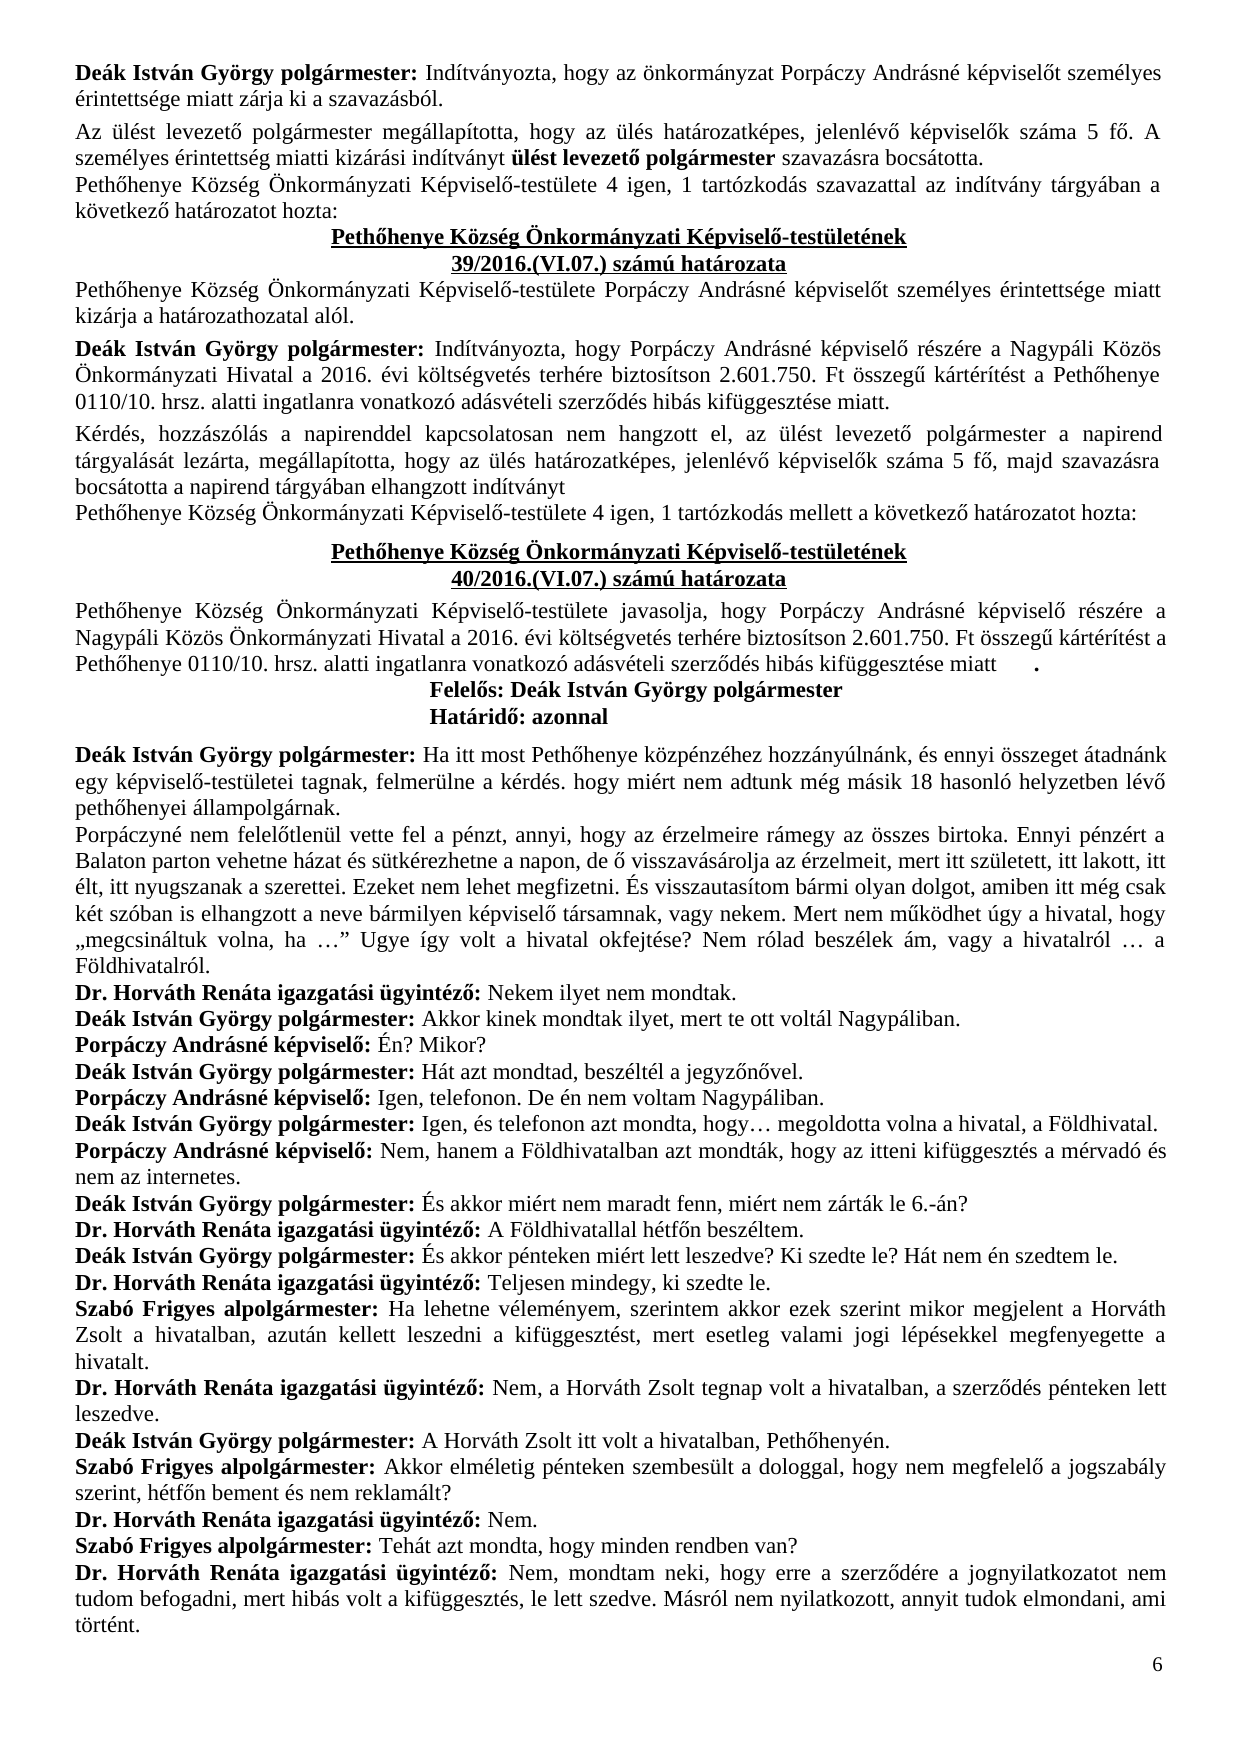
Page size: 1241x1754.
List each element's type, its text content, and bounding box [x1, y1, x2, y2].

text Deák István György polgármester: Akkor kinek mondtak ilyet, mert te ott voltál Nagypáliban. [75, 1005, 1168, 1031]
text Deák István György polgármester: És akkor miért nem maradt fenn, miért nem zárták le 6.-án? [75, 1189, 1168, 1216]
text Deák István György polgármester: Hát azt mondtad, beszéltél a jegyzőnővel. [75, 1058, 1168, 1084]
text Deák István György polgármester: A Horváth Zsolt itt volt a hivatalban, Pethőhenyén. [75, 1427, 1168, 1453]
text Porpáczy Andrásné képviselő: Én? Mikor? [75, 1031, 1168, 1058]
text Pethőhenye Község Önkormányzati Képviselő-testülete Porpáczy Andrásné képviselőt személyes érintettsége miatt kizárja a határozathozatal alól. [75, 276, 1162, 329]
text Dr. Horváth Renáta igazgatási ügyintéző: Nekem ilyet nem mondtak. [75, 979, 1168, 1005]
text Határidő: azonnal [75, 703, 1168, 729]
text Dr. Horváth Renáta igazgatási ügyintéző: A Földhivatallal hétfőn beszéltem. [75, 1216, 1168, 1242]
text Pethőhenye Község Önkormányzati Képviselő-testületének 39/2016.(VI.07.) számú határozata [16, 223, 1222, 276]
text Deák István György polgármester: Igen, és telefonon azt mondta, hogy… megoldotta volna a hivatal, a Földhivatal. [75, 1111, 1168, 1137]
text Porpáczyné nem felelőtlenül vette fel a pénzt, annyi, hogy az érzelmeire rámegy az összes birtoka. Ennyi pénzért a Balaton parton vehetne házat és sütkérezhetne a napon, de ő visszavásárolja az érzelmeit, mert itt született, itt lakott, itt élt, itt nyugszanak a szerettei. Ezeket nem lehet megfizetni. És visszautasítom bármi olyan dolgot, amiben itt még csak két szóban is elhangzott a neve bármilyen képviselő társamnak, vagy nekem. Mert nem működhet úgy a hivatal, hogy „megcsináltuk volna, ha …” Ugye így volt a hivatal okfejtése? Nem rólad beszélek ám, vagy a hivatalról … a Földhivatalról. [75, 821, 1168, 979]
text Pethőhenye Község Önkormányzati Képviselő-testületének 40/2016.(VI.07.) számú határozata [75, 538, 1162, 591]
text Dr. Horváth Renáta igazgatási ügyintéző: Nem, mondtam neki, hogy erre a szerződére a jognyilatkozatot nem tudom befogadni, mert hibás volt a kifüggesztés, le lett szedve. Másról nem nyilatkozott, annyit tudok elmondani, ami történt. [75, 1558, 1168, 1638]
text Dr. Horváth Renáta igazgatási ügyintéző: Teljesen mindegy, ki szedte le. [75, 1269, 1168, 1295]
text Deák István György polgármester: Ha itt most Pethőhenye közpénzéhez hozzányúlnánk, és ennyi összeget átadnánk egy képviselő-testületei tagnak, felmerülne a kérdés. hogy miért nem adtunk még másik 18 hasonló helyzetben lévő pethőhenyei állampolgárnak. [75, 742, 1168, 821]
text Szabó Frigyes alpolgármester: Akkor elméletig pénteken szembesült a dologgal, hogy nem megfelelő a jogszabály szerint, hétfőn bement és nem reklamált? [75, 1453, 1168, 1506]
text Dr. Horváth Renáta igazgatási ügyintéző: Nem, a Horváth Zsolt tegnap volt a hivatalban, a szerződés pénteken lett leszedve. [75, 1374, 1168, 1427]
text Porpáczy Andrásné képviselő: Igen, telefonon. De én nem voltam Nagypáliban. [75, 1084, 1168, 1111]
text Az ülést levezető polgármester megállapította, hogy az ülés határozatképes, jelenlévő képviselők száma 5 fő. A személyes érintettség miatti kizárási indítványt ülést levezető polgármester szavazásra bocsátotta. [75, 118, 1162, 171]
text Pethőhenye Község Önkormányzati Képviselő-testülete javasolja, hogy Porpáczy Andrásné képviselő részére a Nagypáli Közös Önkormányzati Hivatal a 2016. évi költségvetés terhére biztosítson 2.601.750. Ft összegű kártérítést a Pethőhenye 0110/10. hrsz. alatti ingatlanra vonatkozó adásvételi szerződés hibás kifüggesztése miatt . [75, 597, 1168, 676]
text Deák István György polgármester: Indítványozta, hogy Porpáczy Andrásné képviselő részére a Nagypáli Közös Önkormányzati Hivatal a 2016. évi költségvetés terhére biztosítson 2.601.750. Ft összegű kártérítést a Pethőhenye 0110/10. hrsz. alatti ingatlanra vonatkozó adásvételi szerződés hibás kifüggesztése miatt. [75, 335, 1162, 414]
text Szabó Frigyes alpolgármester: Ha lehetne véleményem, szerintem akkor ezek szerint mikor megjelent a Horváth Zsolt a hivatalban, azután kellett leszedni a kifüggesztést, mert esetleg valami jogi lépésekkel megfenyegette a hivatalt. [75, 1295, 1168, 1374]
text Deák István György polgármester: És akkor pénteken miért lett leszedve? Ki szedte le? Hát nem én szedtem le. [75, 1242, 1168, 1269]
text Porpáczy Andrásné képviselő: Nem, hanem a Földhivatalban azt mondták, hogy az itteni kifüggesztés a mérvadó és nem az internetes. [75, 1137, 1168, 1189]
text Kérdés, hozzászólás a napirenddel kapcsolatosan nem hangzott el, az ülést levezető polgármester a napirend tárgyalását lezárta, megállapította, hogy az ülés határozatképes, jelenlévő képviselők száma 5 fő, majd szavazásra bocsátotta a napirend tárgyában elhangzott indítványt [75, 420, 1162, 499]
text Deák István György polgármester: Indítványozta, hogy az önkormányzat Porpáczy Andrásné képviselőt személyes érintettsége miatt zárja ki a szavazásból. [75, 59, 1162, 112]
text Felelős: Deák István György polgármester [75, 676, 1168, 703]
text Dr. Horváth Renáta igazgatási ügyintéző: Nem. [75, 1506, 1168, 1532]
text Pethőhenye Község Önkormányzati Képviselő-testülete 4 igen, 1 tartózkodás szavazattal az indítvány tárgyában a következő határozatot hozta: [75, 171, 1162, 223]
text Szabó Frigyes alpolgármester: Tehát azt mondta, hogy minden rendben van? [75, 1532, 1168, 1558]
text Pethőhenye Község Önkormányzati Képviselő-testülete 4 igen, 1 tartózkodás mellett a következő határozatot hozta: [75, 499, 1162, 526]
